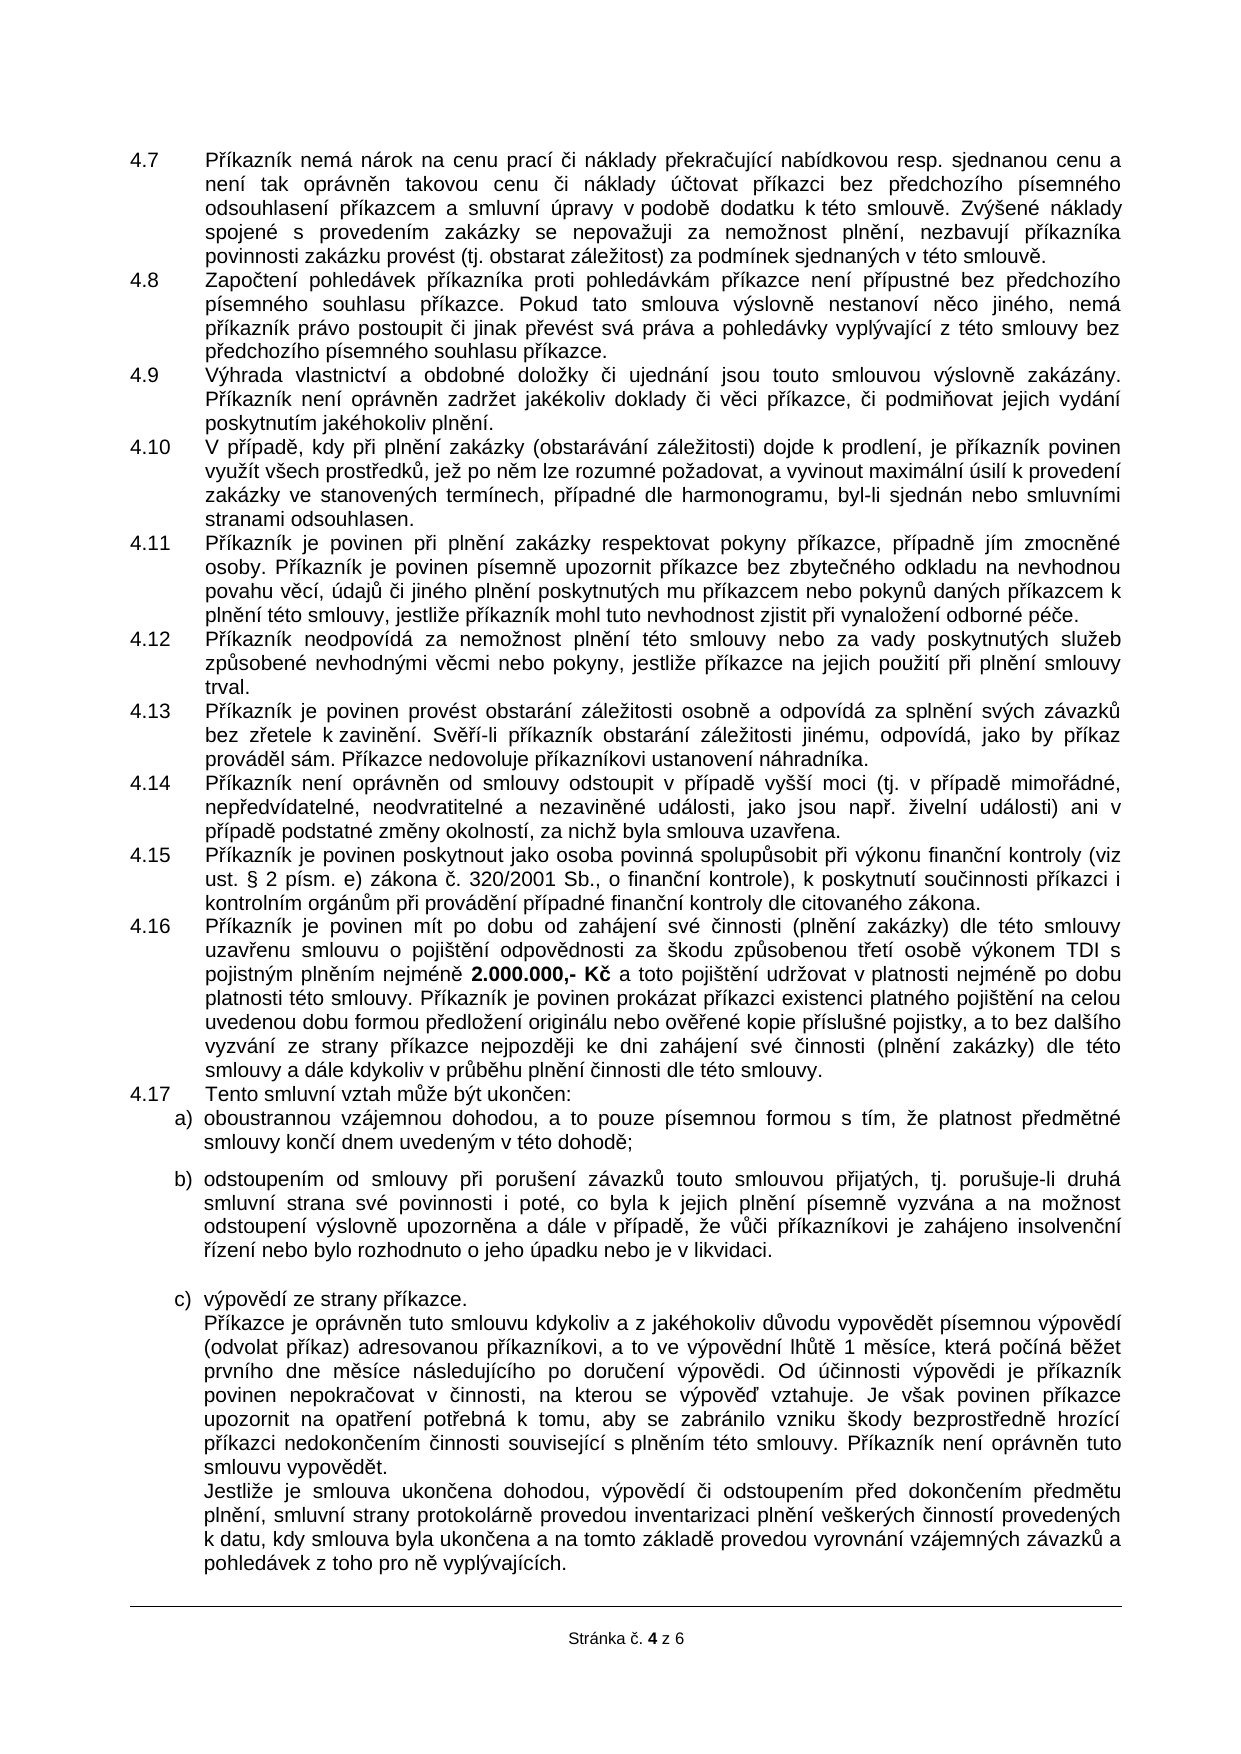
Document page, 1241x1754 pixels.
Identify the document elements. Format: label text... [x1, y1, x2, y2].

text Jestliže je smlouva ukončena dohodou, výpovědí či odstoupením před dokončením předmětu plnění, smluvní strany protokolárně provedou inventarizaci plnění veškerých činností provedených k datu, kdy smlouva byla ukončena a na tomto základě provedou vyrovnání vzájemných závazků a pohledávek z toho pro ně vyplývajících. [204, 1479, 1122, 1575]
list Tento smluvní vztah může být ukončen: [130, 1082, 1122, 1106]
list Příkazník není oprávněn od smlouvy odstoupit v případě vyšší moci (tj. v případě mimořádné, nepředvídatelné, neodvratitelné a nezaviněné události, jako jsou např. živelní události) ani v případě podstatné změny okolností, za nichž byla smlouva uzavřena. [130, 771, 1122, 842]
list výpovědí ze strany příkazce. [174, 1287, 1122, 1311]
list V případě, kdy při plnění zakázky (obstarávání záležitosti) dojde k prodlení, je příkazník povinen využít všech prostředků, jež po něm lze rozumné požadovat, a vyvinout maximální úsilí k provedení zakázky ve stanovených termínech, případné dle harmonogramu, byl-li sjednán nebo smluvními stranami odsouhlasen. [130, 435, 1122, 531]
list Příkazník je povinen mít po dobu od zahájení své činnosti (plnění zakázky) dle této smlouvy uzavřenu smlouvu o pojištění odpovědnosti za škodu způsobenou třetí osobě výkonem TDI s pojistným plněním nejméně 2.000.000,- Kč a toto pojištění udržovat v platnosti nejméně po dobu platnosti této smlouvy. Příkazník je povinen prokázat příkazci existenci platného pojištění na celou uvedenou dobu formou předložení originálu nebo ověřené kopie příslušné pojistky, a to bez dalšího vyzvání ze strany příkazce nejpozději ke dni zahájení své činnosti (plnění zakázky) dle této smlouvy a dále kdykoliv v průběhu plnění činnosti dle této smlouvy. [130, 914, 1122, 1082]
list odstoupením od smlouvy při porušení závazků touto smlouvou přijatých, tj. porušuje-li druhá smluvní strana své povinnosti i poté, co byla k jejich plnění písemně vyzvána a na možnost odstoupení výslovně upozorněna a dále v případě, že vůči příkazníkovi je zahájeno insolvenční řízení nebo bylo rozhodnuto o jeho úpadku nebo je v likvidaci. [174, 1166, 1122, 1262]
list Příkazník je povinen provést obstarání záležitosti osobně a odpovídá za splnění svých závazků bez zřetele k zavinění. Svěří-li příkazník obstarání záležitosti jinému, odpovídá, jako by příkaz prováděl sám. Příkazce nedovoluje příkazníkovi ustanovení náhradníka. [130, 699, 1122, 771]
list Započtení pohledávek příkazníka proti pohledávkám příkazce není přípustné bez předchozího písemného souhlasu příkazce. Pokud tato smlouva výslovně nestanoví něco jiného, nemá příkazník právo postoupit či jinak převést svá práva a pohledávky vyplývající z této smlouvy bez předchozího písemného souhlasu příkazce. [130, 267, 1122, 363]
list Příkazník nemá nárok na cenu prací či náklady překračující nabídkovou resp. sjednanou cenu a není tak oprávněn takovou cenu či náklady účtovat příkazci bez předchozího písemného odsouhlasení příkazcem a smluvní úpravy v podobě dodatku k této smlouvě. Zvýšené náklady spojené s provedením zakázky se nepovažuji za nemožnost plnění, nezbavují příkazníka povinnosti zakázku provést (tj. obstarat záležitost) za podmínek sjednaných v této smlouvě. [130, 148, 1122, 267]
list Příkazník neodpovídá za nemožnost plnění této smlouvy nebo za vady poskytnutých služeb způsobené nevhodnými věcmi nebo pokyny, jestliže příkazce na jejich použití při plnění smlouvy trval. [130, 627, 1122, 699]
list Příkazník je povinen poskytnout jako osoba povinná spolupůsobit při výkonu finanční kontroly (viz ust. § 2 písm. e) zákona č. 320/2001 Sb., o finanční kontrole), k poskytnutí součinnosti příkazci i kontrolním orgánům při provádění případné finanční kontroly dle citovaného zákona. [130, 842, 1122, 914]
text Příkazce je oprávněn tuto smlouvu kdykoliv a z jakéhokoliv důvodu vypovědět písemnou výpovědí (odvolat příkaz) adresovanou příkazníkovi, a to ve výpovědní lhůtě 1 měsíce, která počíná běžet prvního dne měsíce následujícího po doručení výpovědi. Od účinnosti výpovědi je příkazník povinen nepokračovat v činnosti, na kterou se výpověď vztahuje. Je však povinen příkazce upozornit na opatření potřebná k tomu, aby se zabránilo vzniku škody bezprostředně hrozící příkazci nedokončením činnosti související s plněním této smlouvy. Příkazník není oprávněn tuto smlouvu vypovědět. [204, 1311, 1122, 1479]
list oboustrannou vzájemnou dohodou, a to pouze písemnou formou s tím, že platnost předmětné smlouvy končí dnem uvedeným v této dohodě; [174, 1106, 1122, 1154]
list Výhrada vlastnictví a obdobné doložky či ujednání jsou touto smlouvou výslovně zakázány. Příkazník není oprávněn zadržet jakékoliv doklady či věci příkazce, či podmiňovat jejich vydání poskytnutím jakéhokoliv plnění. [130, 363, 1122, 435]
list Příkazník je povinen při plnění zakázky respektovat pokyny příkazce, případně jím zmocněné osoby. Příkazník je povinen písemně upozornit příkazce bez zbytečného odkladu na nevhodnou povahu věcí, údajů či jiného plnění poskytnutých mu příkazcem nebo pokynů daných příkazcem k plnění této smlouvy, jestliže příkazník mohl tuto nevhodnost zjistit při vynaložení odborné péče. [130, 531, 1122, 627]
